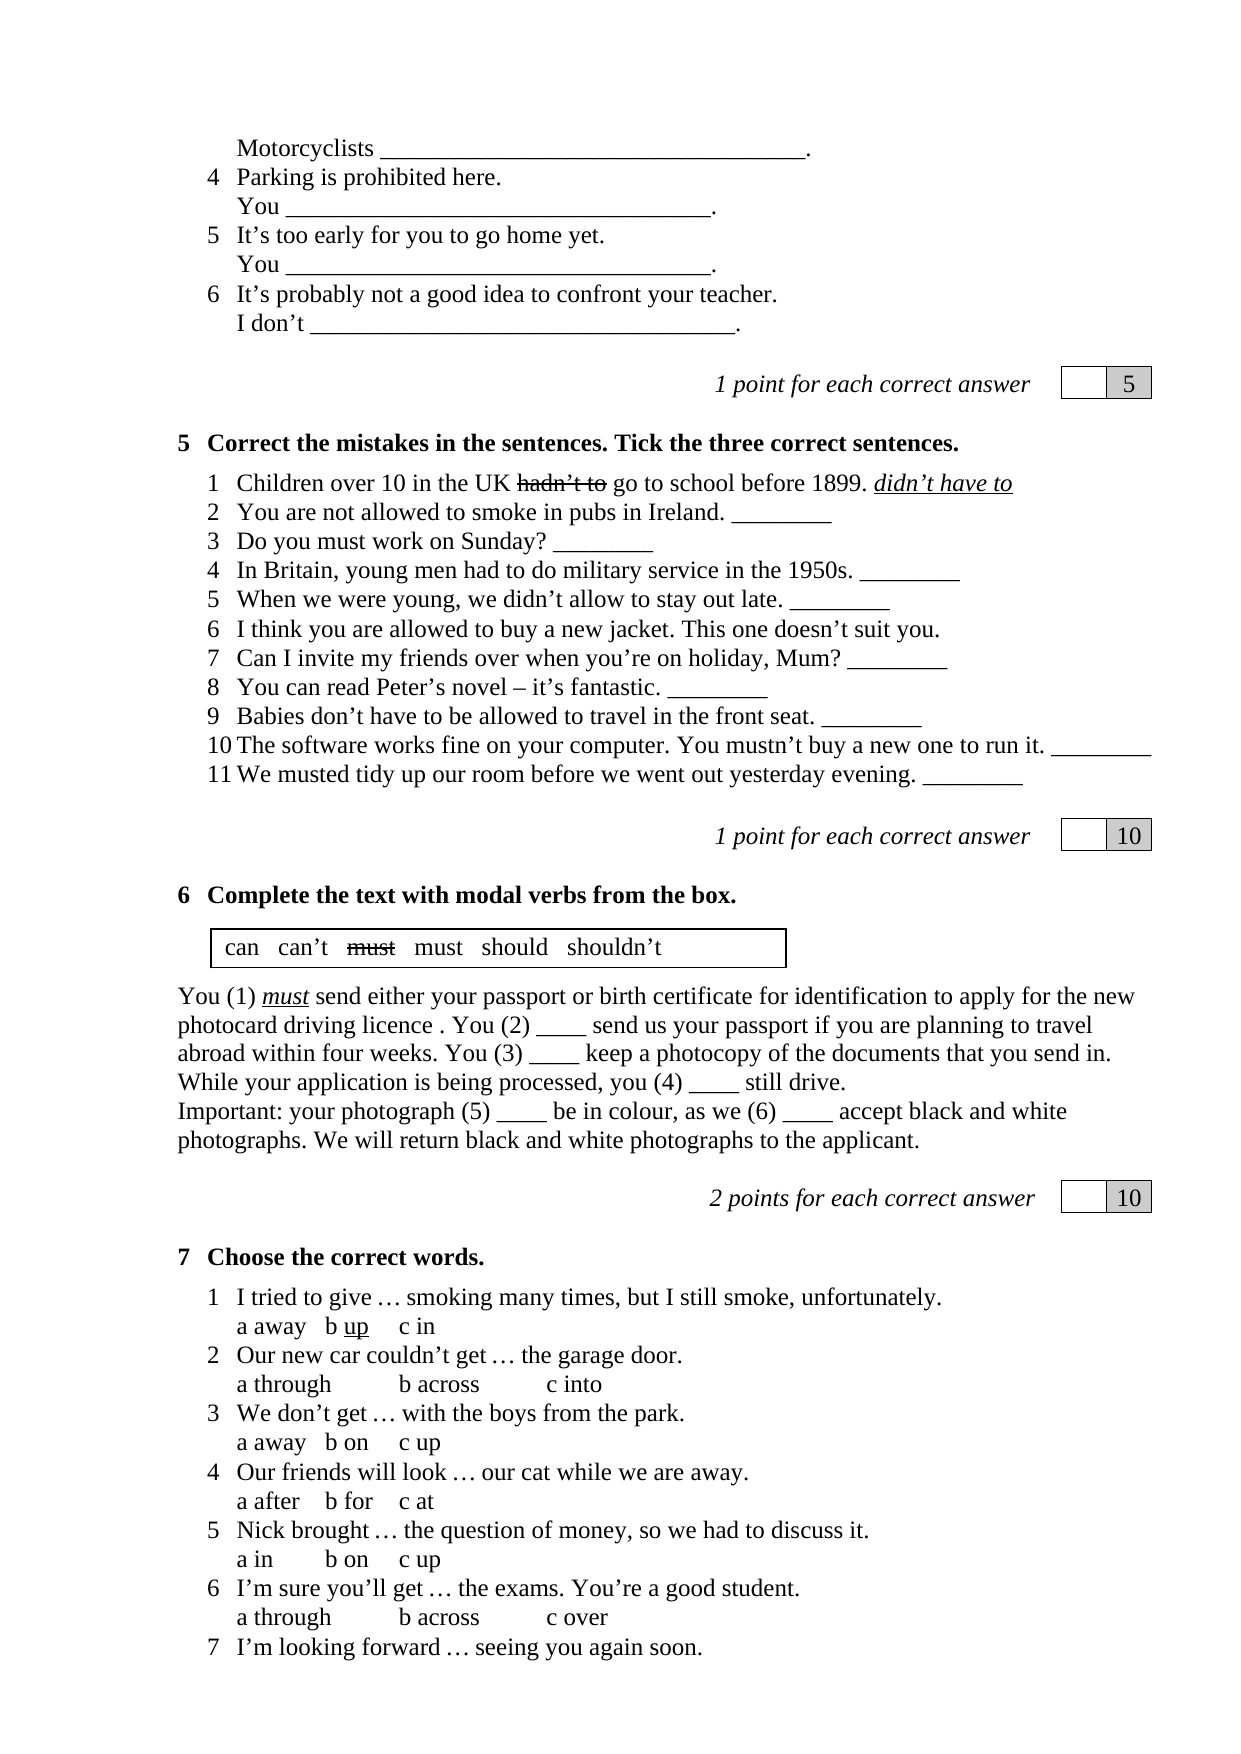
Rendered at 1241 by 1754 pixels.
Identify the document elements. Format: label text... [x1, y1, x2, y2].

list 6 I think you are allowed to buy a new jacket. This one doesn’t suit you. [207, 614, 1152, 643]
list 7 Can I invite my friends over when you’re on holiday, Mum? ________ [207, 643, 1152, 672]
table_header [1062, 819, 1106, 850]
list 9 Babies don’t have to be allowed to travel in the front seat. ________ [207, 701, 1152, 730]
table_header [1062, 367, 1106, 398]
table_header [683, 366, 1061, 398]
text 5 Correct the mistakes in the sentences. Tick the three correct sentences. [177, 428, 1152, 457]
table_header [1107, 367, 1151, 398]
list a in b on c up [207, 1544, 1152, 1573]
list 2 Our new car couldn’t get … the garage door. [207, 1340, 1152, 1369]
list 7 I’m looking forward … seeing you again soon. [207, 1632, 1152, 1661]
list 4 Parking is prohibited here. [207, 162, 1152, 191]
text You (1) must send either your passport or birth certificate for identification to apply for the new photocard driving licence . You (2) ____ send us your passport if you are planning to travel abroad within four weeks. You (3) ____ keep a photocopy of the documents that you send in. While your application is being processed, you (4) ____ still drive. [177, 981, 1152, 1096]
text 7 Choose the correct words. [177, 1242, 1152, 1271]
text can can’t must must should shouldn’t [212, 930, 785, 967]
list 5 It’s too early for you to go home yet. [207, 220, 1152, 249]
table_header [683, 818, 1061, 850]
list 5 When we were young, we didn’t allow to stay out late. ________ [207, 584, 1152, 614]
list 8 You can read Peter’s novel – it’s fantastic. ________ [207, 672, 1152, 701]
list a away b up c in [236, 1311, 1152, 1340]
list 6 I’m sure you’ll get … the exams. You’re a good student. [207, 1573, 1152, 1602]
list Motorcyclists __________________________________. [207, 133, 1152, 162]
list You __________________________________. [207, 191, 1152, 220]
list a through b across c into [207, 1369, 1152, 1398]
list 1 Children over 10 in the UK hadn’t to go to school before 1899. didn’t have to [207, 468, 1152, 497]
list a after b for c at [207, 1486, 1152, 1515]
list 3 Do you must work on Sunday? ________ [207, 526, 1152, 555]
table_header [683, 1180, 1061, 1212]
list a through b across c over [207, 1602, 1152, 1632]
list I don’t __________________________________. [207, 308, 1152, 337]
list 4 In Britain, young men had to do military service in the 1950s. ________ [207, 555, 1152, 584]
list 3 We don’t get … with the boys from the park. [207, 1398, 1152, 1427]
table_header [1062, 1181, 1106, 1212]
list 5 Nick brought … the question of money, so we had to discuss it. [207, 1515, 1152, 1544]
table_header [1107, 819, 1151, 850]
list 4 Our friends will look … our cat while we are away. [207, 1457, 1152, 1486]
text Important: your photograph (5) ____ be in colour, as we (6) ____ accept black and white photographs. We will return black and white photographs to the applicant. [177, 1096, 1152, 1153]
list a away b on c up [207, 1427, 1152, 1457]
list 6 It’s probably not a good idea to confront your teacher. [207, 279, 1152, 308]
text 6 Complete the text with modal verbs from the box. [177, 880, 1152, 909]
list You __________________________________. [207, 249, 1152, 279]
list 2 You are not allowed to smoke in pubs in Ireland. ________ [207, 497, 1152, 526]
list 1 I tried to give … smoking many times, but I still smoke, unfortunately. [207, 1282, 1152, 1311]
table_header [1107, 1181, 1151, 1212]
list 10 The software works fine on your computer. You mustn’t buy a new one to run it. ________ [207, 730, 1152, 759]
list 11 We musted tidy up our room before we went out yesterday evening. ________ [207, 759, 1152, 789]
